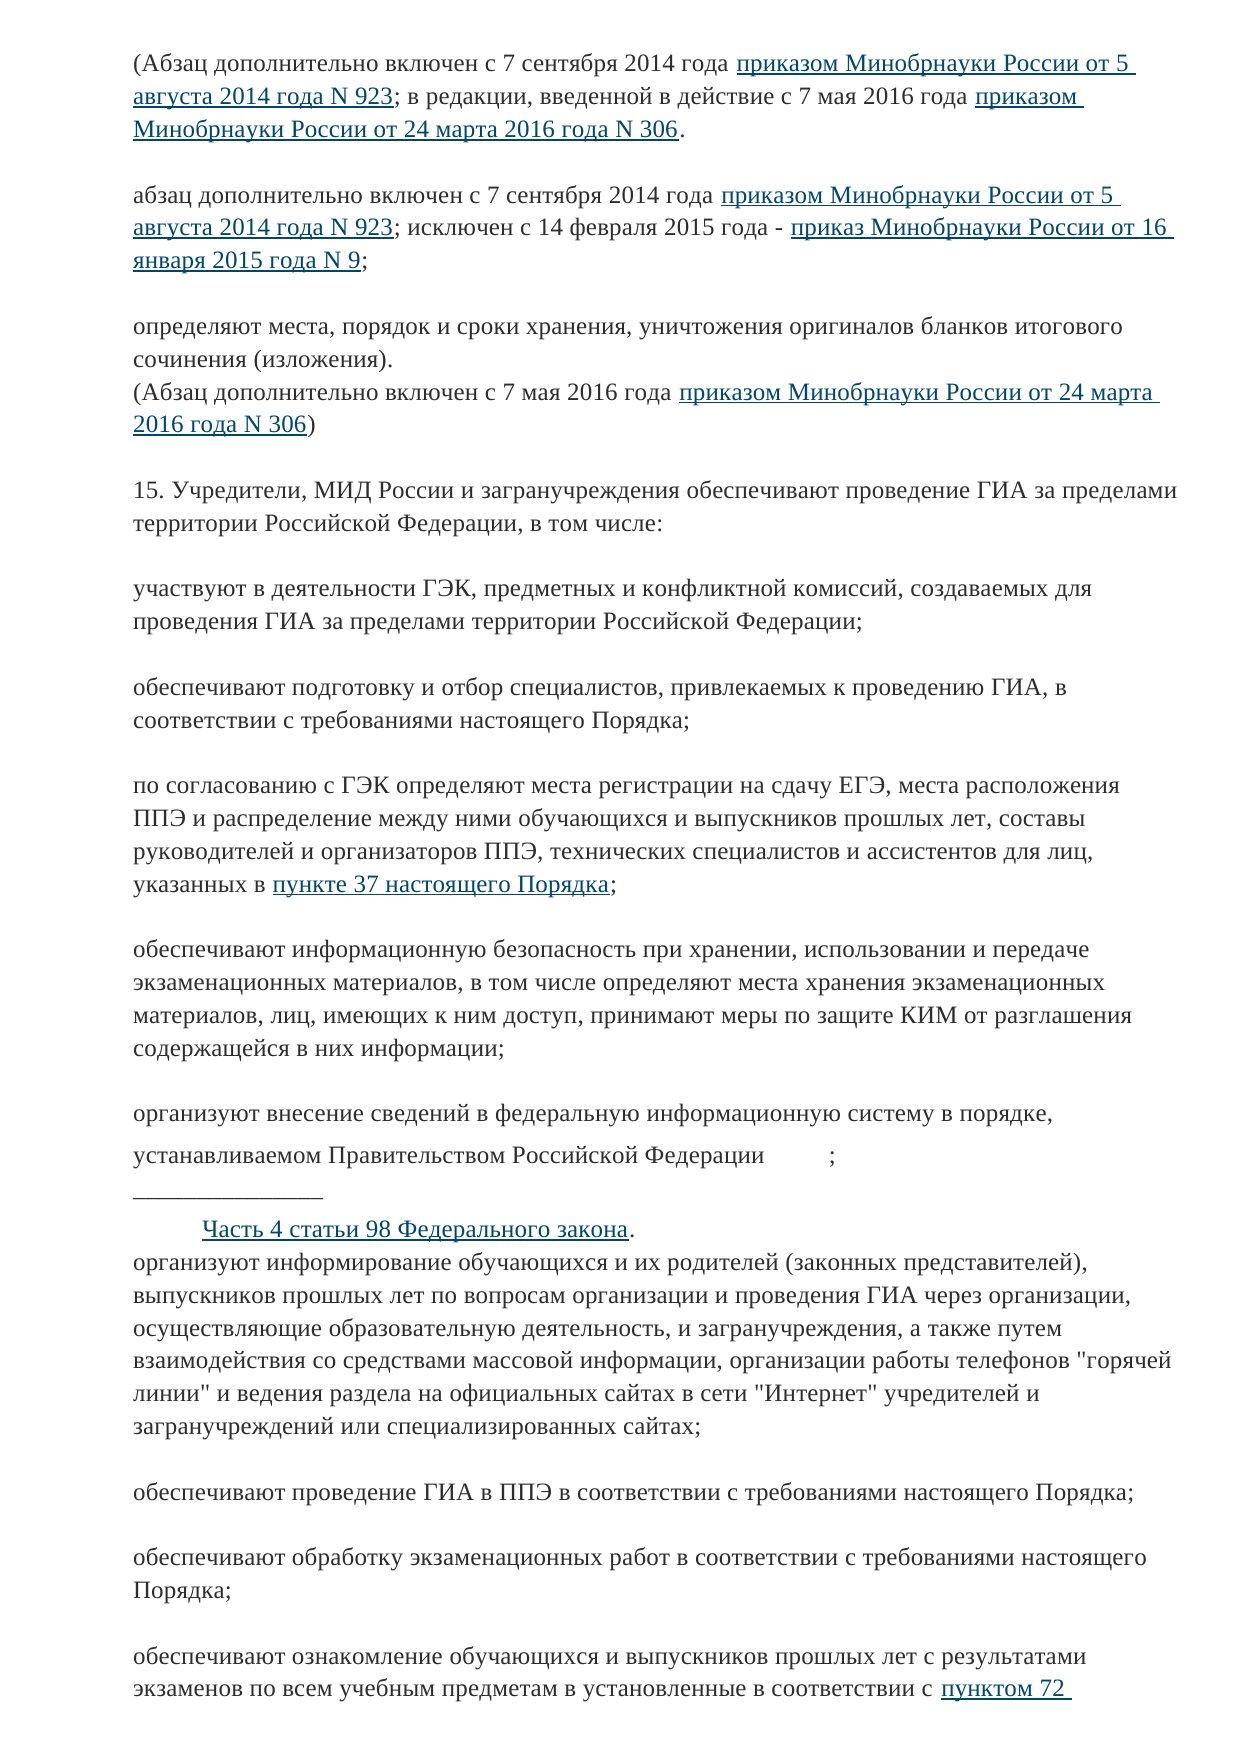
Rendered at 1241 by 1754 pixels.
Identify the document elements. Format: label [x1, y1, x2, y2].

text [133, 471, 1181, 1702]
text [133, 44, 1181, 471]
